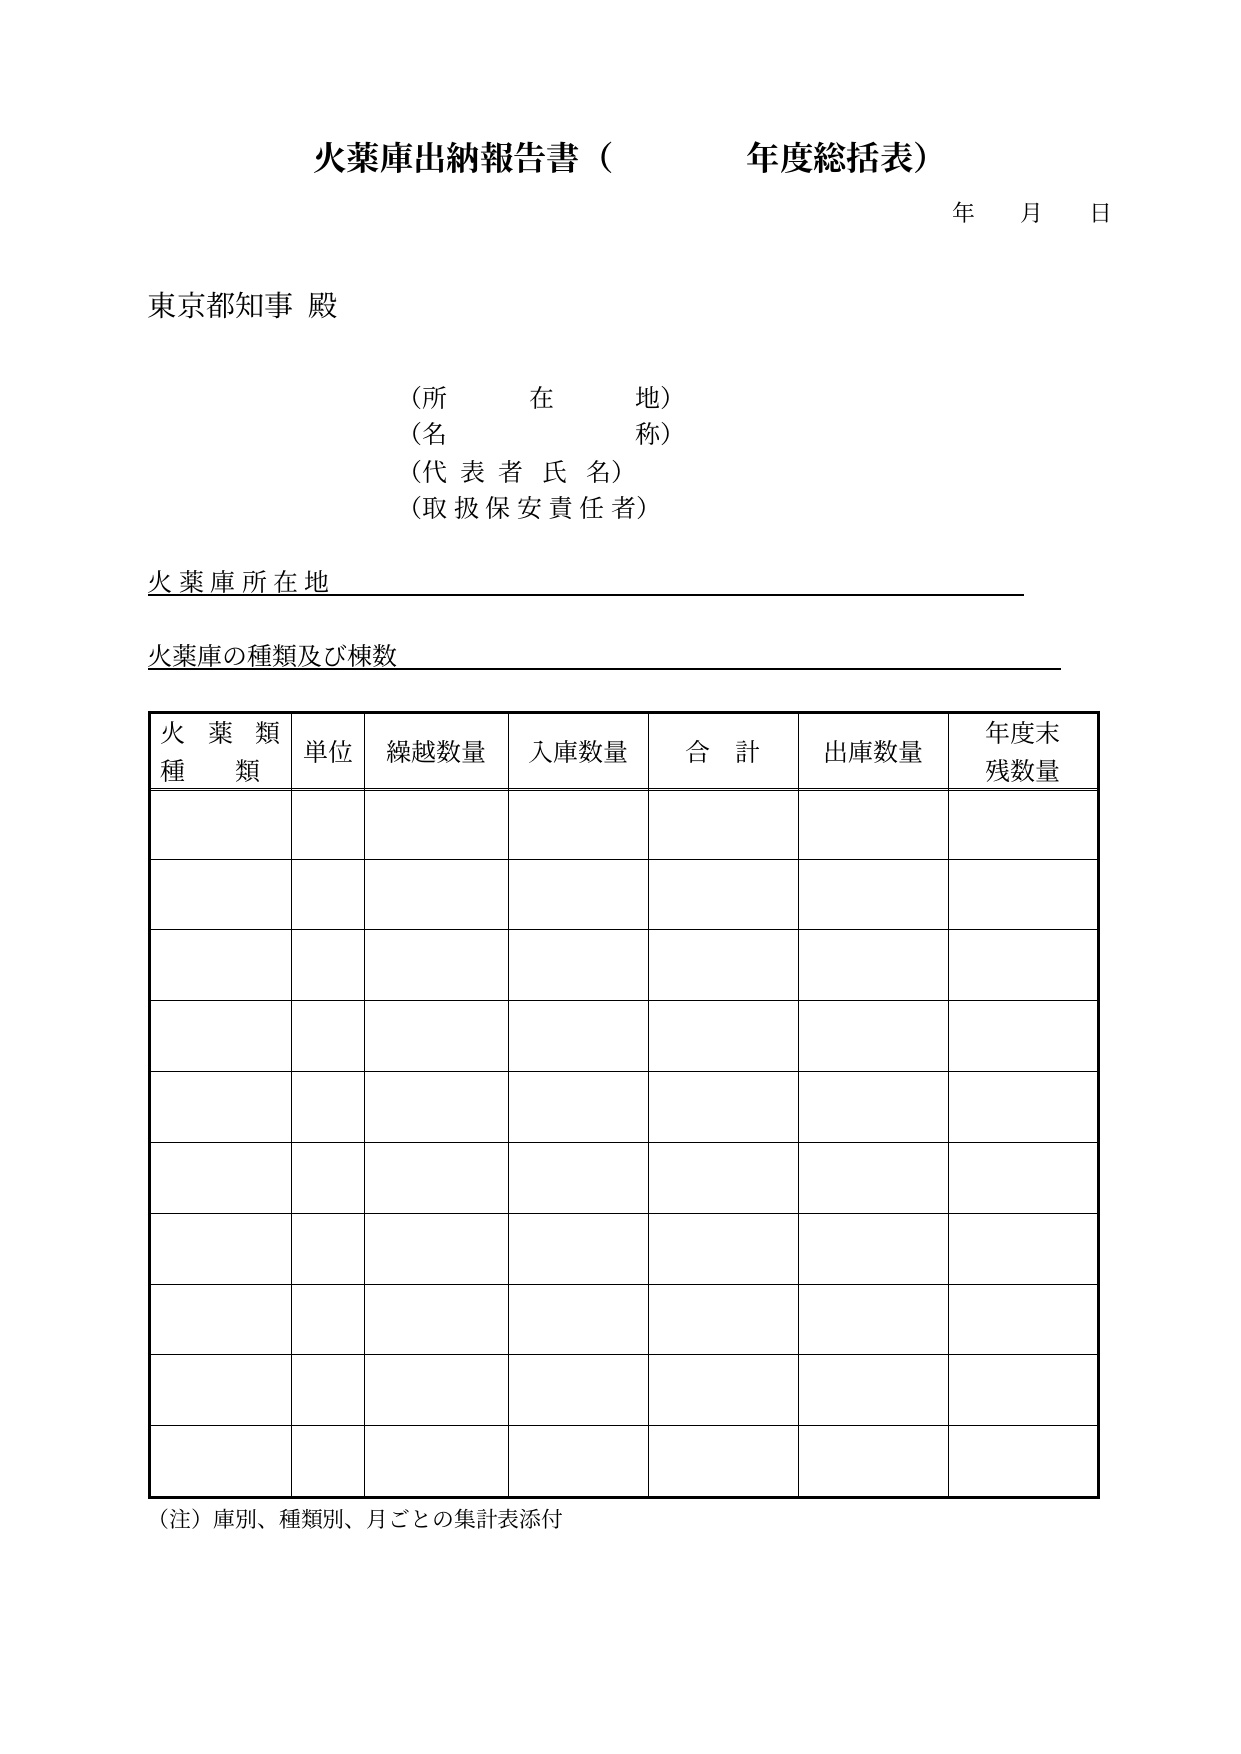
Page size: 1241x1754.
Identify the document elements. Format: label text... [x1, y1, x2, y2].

table_header 火薬類 種 類 [151, 714, 291, 788]
table_cell [292, 1001, 364, 1071]
table_cell [365, 1001, 508, 1071]
table_header 出庫数量 [799, 714, 948, 788]
table_cell [509, 1072, 648, 1142]
table_cell [509, 791, 648, 858]
table_cell [509, 1355, 648, 1425]
table_cell [799, 791, 948, 858]
table_header 繰越数量 [365, 714, 508, 788]
table_cell [151, 1285, 291, 1354]
table_cell [509, 860, 648, 929]
table_cell [509, 1285, 648, 1354]
table_cell [649, 791, 798, 858]
text 年 月 日 [148, 193, 1122, 230]
table_cell [949, 1143, 1097, 1213]
table_cell [649, 1285, 798, 1354]
table_cell [799, 1426, 948, 1496]
table_cell [365, 1285, 508, 1354]
table_cell [365, 930, 508, 1000]
table_cell [151, 1355, 291, 1425]
table_cell [365, 1426, 508, 1496]
table_cell [292, 1426, 364, 1496]
table_cell [649, 860, 798, 929]
table_cell [949, 791, 1097, 858]
text （注）庫別、種類別、月ごとの集計表添付 [148, 1499, 1122, 1536]
table_header 入庫数量 [509, 714, 648, 788]
table_cell [151, 791, 291, 858]
table_cell [649, 1143, 798, 1213]
table_cell [949, 860, 1097, 929]
table_cell [292, 1285, 364, 1354]
table_cell [949, 1072, 1097, 1142]
text 火薬庫出納報告書（ 年度総括表） [148, 119, 1122, 193]
table_cell [151, 1426, 291, 1496]
table_header 合 計 [649, 714, 798, 788]
table_cell [509, 1143, 648, 1213]
table_header 年度末 残数量 [949, 714, 1097, 788]
text （取 扱 保 安 責 任 者） [148, 489, 1122, 526]
table_cell [799, 930, 948, 1000]
table_cell [799, 1072, 948, 1142]
table_cell [292, 1072, 364, 1142]
text （所 在 地） [148, 378, 1122, 415]
table_cell [365, 1214, 508, 1283]
table_cell [799, 1143, 948, 1213]
table_cell [949, 930, 1097, 1000]
table_cell [799, 1355, 948, 1425]
table_cell [799, 860, 948, 929]
table_cell [292, 1143, 364, 1213]
table_cell [649, 1072, 798, 1142]
table_cell [151, 1001, 291, 1071]
table_cell [151, 1143, 291, 1213]
table_cell [365, 860, 508, 929]
table_cell [151, 1072, 291, 1142]
table_cell [649, 1001, 798, 1071]
table_cell [509, 930, 648, 1000]
text （名 称） [148, 415, 1122, 452]
table_cell [292, 1214, 364, 1283]
text （代 表 者 氏 名） [148, 452, 1122, 489]
table_cell [509, 1426, 648, 1496]
table_cell [151, 930, 291, 1000]
table_cell [292, 930, 364, 1000]
table_cell [649, 1355, 798, 1425]
table_cell [799, 1285, 948, 1354]
table_cell [799, 1001, 948, 1071]
table_cell [949, 1355, 1097, 1425]
text 火 薬 庫 所 在 地 [148, 563, 1122, 599]
table_cell [799, 1214, 948, 1283]
table_cell [151, 1214, 291, 1283]
table_cell [365, 1355, 508, 1425]
table_header 単位 [292, 714, 364, 788]
table_cell [649, 1214, 798, 1283]
table_cell [949, 1214, 1097, 1283]
table_cell [151, 860, 291, 929]
text 東京都知事 殿 [148, 267, 1122, 341]
table_cell [365, 791, 508, 858]
table_cell [949, 1285, 1097, 1354]
table_cell [509, 1214, 648, 1283]
table_cell [365, 1143, 508, 1213]
table_cell [949, 1426, 1097, 1496]
table_cell [649, 1426, 798, 1496]
table_cell [292, 860, 364, 929]
text 火薬庫の種類及び棟数 [148, 637, 1122, 673]
table_cell [292, 1355, 364, 1425]
table_cell [365, 1072, 508, 1142]
table_cell [649, 930, 798, 1000]
table_cell [949, 1001, 1097, 1071]
table_cell [509, 1001, 648, 1071]
table_cell [292, 791, 364, 858]
